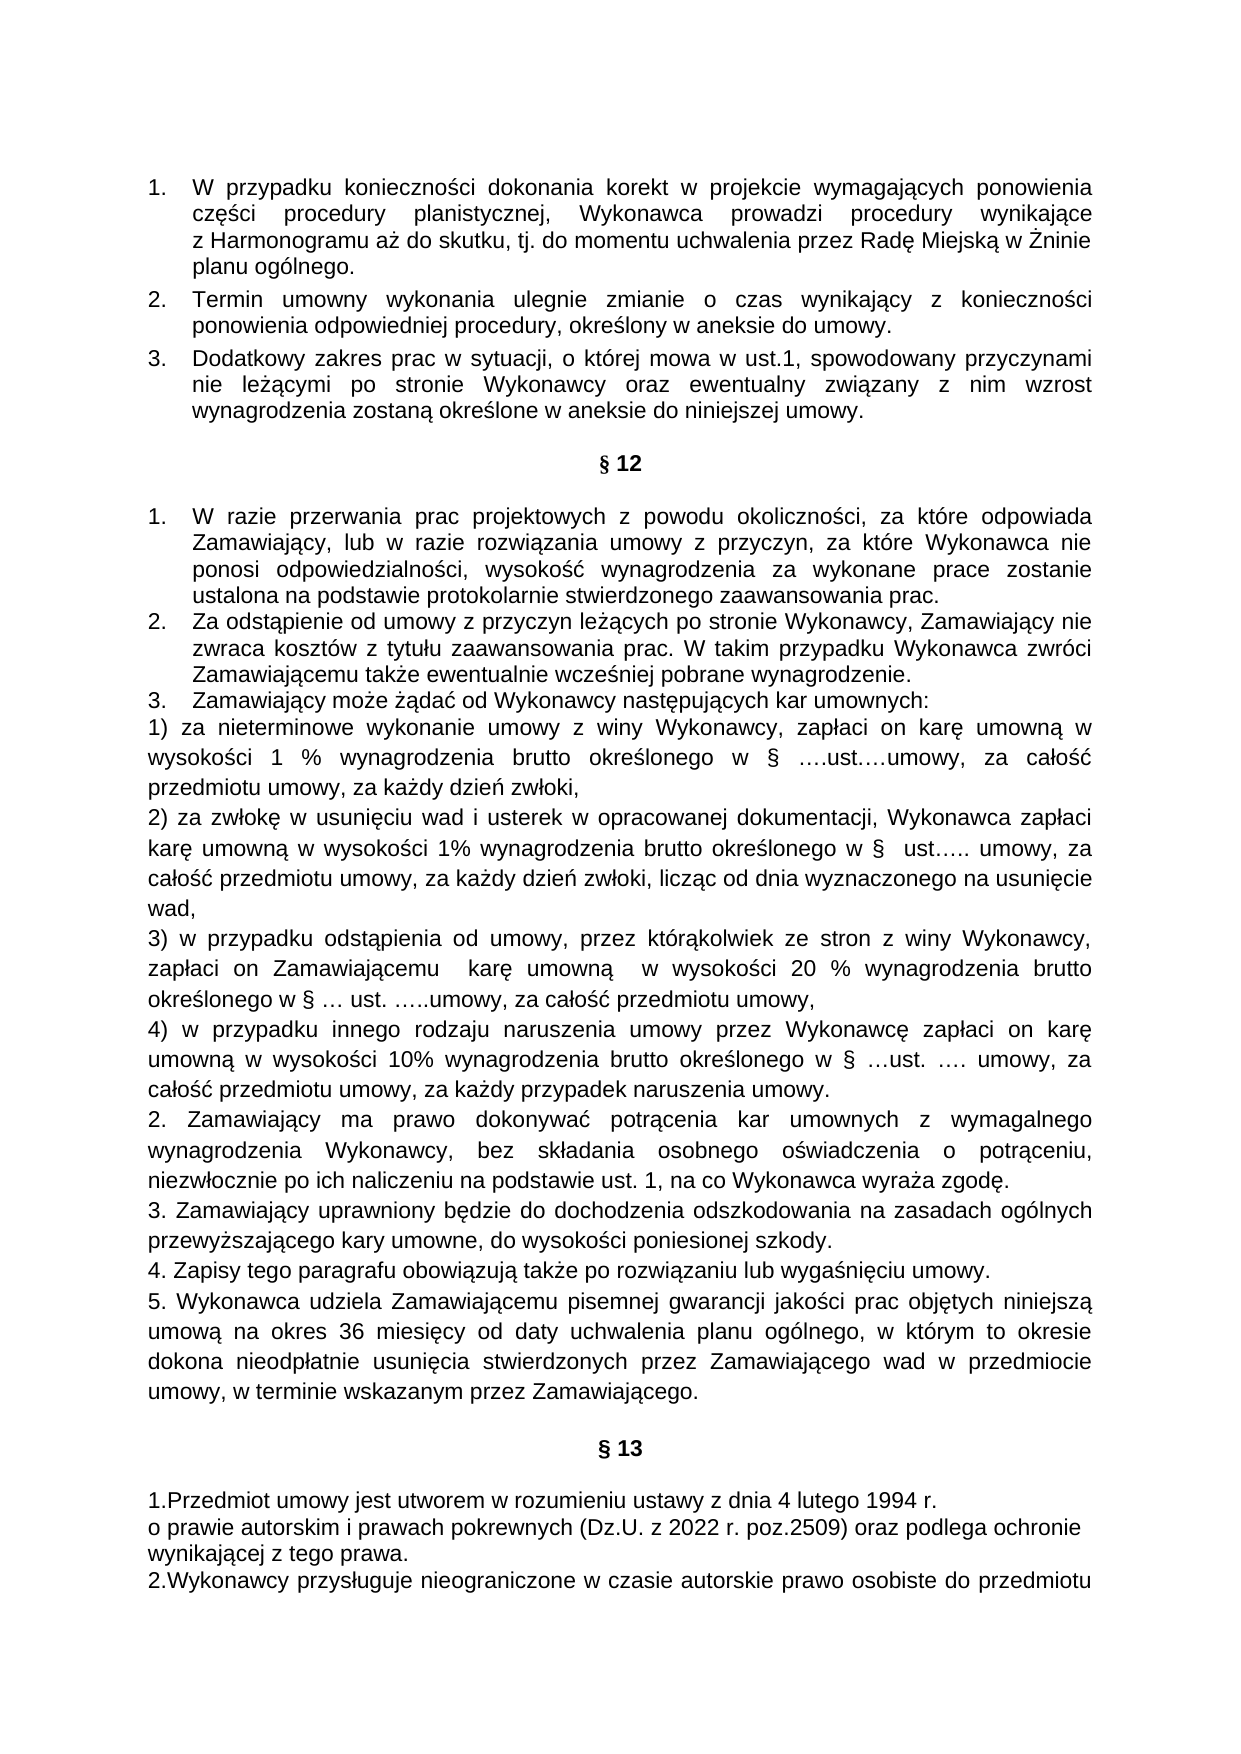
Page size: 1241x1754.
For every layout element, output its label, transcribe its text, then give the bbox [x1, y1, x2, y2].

list W przypadku konieczności dokonania korekt w projekcie wymagających ponowienia części procedury planistycznej, Wykonawca prowadzi procedury wynikające z Harmonogramu aż do skutku, tj. do momentu uchwalenia przez Radę Miejską w Żninie planu ogólnego. [148, 174, 1093, 279]
text 4. Zapisy tego paragrafu obowiązują także po rozwiązaniu lub wygaśnięciu umowy. [148, 1257, 1093, 1284]
text 2) za zwłokę w usunięciu wad i usterek w opracowanej dokumentacji, Wykonawca zapłaci karę umowną w wysokości 1% wynagrodzenia brutto określonego w § ust….. umowy, za całość przedmiotu umowy, za każdy dzień zwłoki, licząc od dnia wyznaczonego na usunięcie wad, [148, 804, 1093, 921]
list Dodatkowy zakres prac w sytuacji, o której mowa w ust.1, spowodowany przyczynami nie leżącymi po stronie Wykonawcy oraz ewentualny związany z nim wzrost wynagrodzenia zostaną określone w aneksie do niniejszej umowy. [148, 344, 1093, 424]
text 2. Zamawiający ma prawo dokonywać potrącenia kar umownych z wymagalnego wynagrodzenia Wykonawcy, bez składania osobnego oświadczenia o potrąceniu, niezwłocznie po ich naliczeniu na podstawie ust. 1, na co Wykonawca wyraża zgodę. [148, 1106, 1093, 1193]
text 3. Zamawiający uprawniony będzie do dochodzenia odszkodowania na zasadach ogólnych przewyższającego kary umowne, do wysokości poniesionej szkody. [148, 1197, 1093, 1253]
text 1. W razie przerwania prac projektowych z powodu okoliczności, za które odpowiada Zamawiający, lub w razie rozwiązania umowy z przyczyn, za które Wykonawca nie ponosi odpowiedzialności, wysokość wynagrodzenia za wykonane prace zostanie ustalona na podstawie protokolarnie stwierdzonego zaawansowania prac. [148, 503, 1093, 608]
text 1) za nieterminowe wykonanie umowy z winy Wykonawcy, zapłaci on karę umowną w wysokości 1 % wynagrodzenia brutto określonego w § ….ust.…umowy, za całość przedmiotu umowy, za każdy dzień zwłoki, [148, 714, 1093, 800]
text 3. Zamawiający może żądać od Wykonawcy następujących kar umownych: [148, 687, 1093, 714]
text 3) w przypadku odstąpienia od umowy, przez którąkolwiek ze stron z winy Wykonawcy, zapłaci on Zamawiającemu karę umowną w wysokości 20 % wynagrodzenia brutto określonego w § … ust. …..umowy, za całość przedmiotu umowy, [148, 925, 1093, 1012]
text 5. Wykonawca udziela Zamawiającemu pisemnej gwarancji jakości prac objętych niniejszą umową na okres 36 miesięcy od daty uchwalenia planu ogólnego, w którym to okresie dokona nieodpłatnie usunięcia stwierdzonych przez Zamawiającego wad w przedmiocie umowy, w terminie wskazanym przez Zamawiającego. [148, 1288, 1093, 1404]
text 2. Za odstąpienie od umowy z przyczyn leżących po stronie Wykonawcy, Zamawiający nie zwraca kosztów z tytułu zaawansowania prac. W takim przypadku Wykonawca zwróci Zamawiającemu także ewentualnie wcześniej pobrane wynagrodzenie. [148, 608, 1093, 687]
text § 13 [148, 1435, 1093, 1461]
list Termin umowny wykonania ulegnie zmianie o czas wynikający z konieczności ponowienia odpowiedniej procedury, określony w aneksie do umowy. [148, 286, 1093, 338]
text 4) w przypadku innego rodzaju naruszenia umowy przez Wykonawcę zapłaci on karę umowną w wysokości 10% wynagrodzenia brutto określonego w § …ust. …. umowy, za całość przedmiotu umowy, za każdy przypadek naruszenia umowy. [148, 1016, 1093, 1102]
text 12 [148, 450, 1093, 476]
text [148, 1567, 1093, 1593]
text 1.Przedmiot umowy jest utworem w rozumieniu ustawy z dnia 4 lutego 1994 r. o prawie autorskim i prawach pokrewnych (Dz.U. z 2022 r. poz.2509) oraz podlega ochronie wynikającej z tego prawa. [148, 1487, 1093, 1567]
